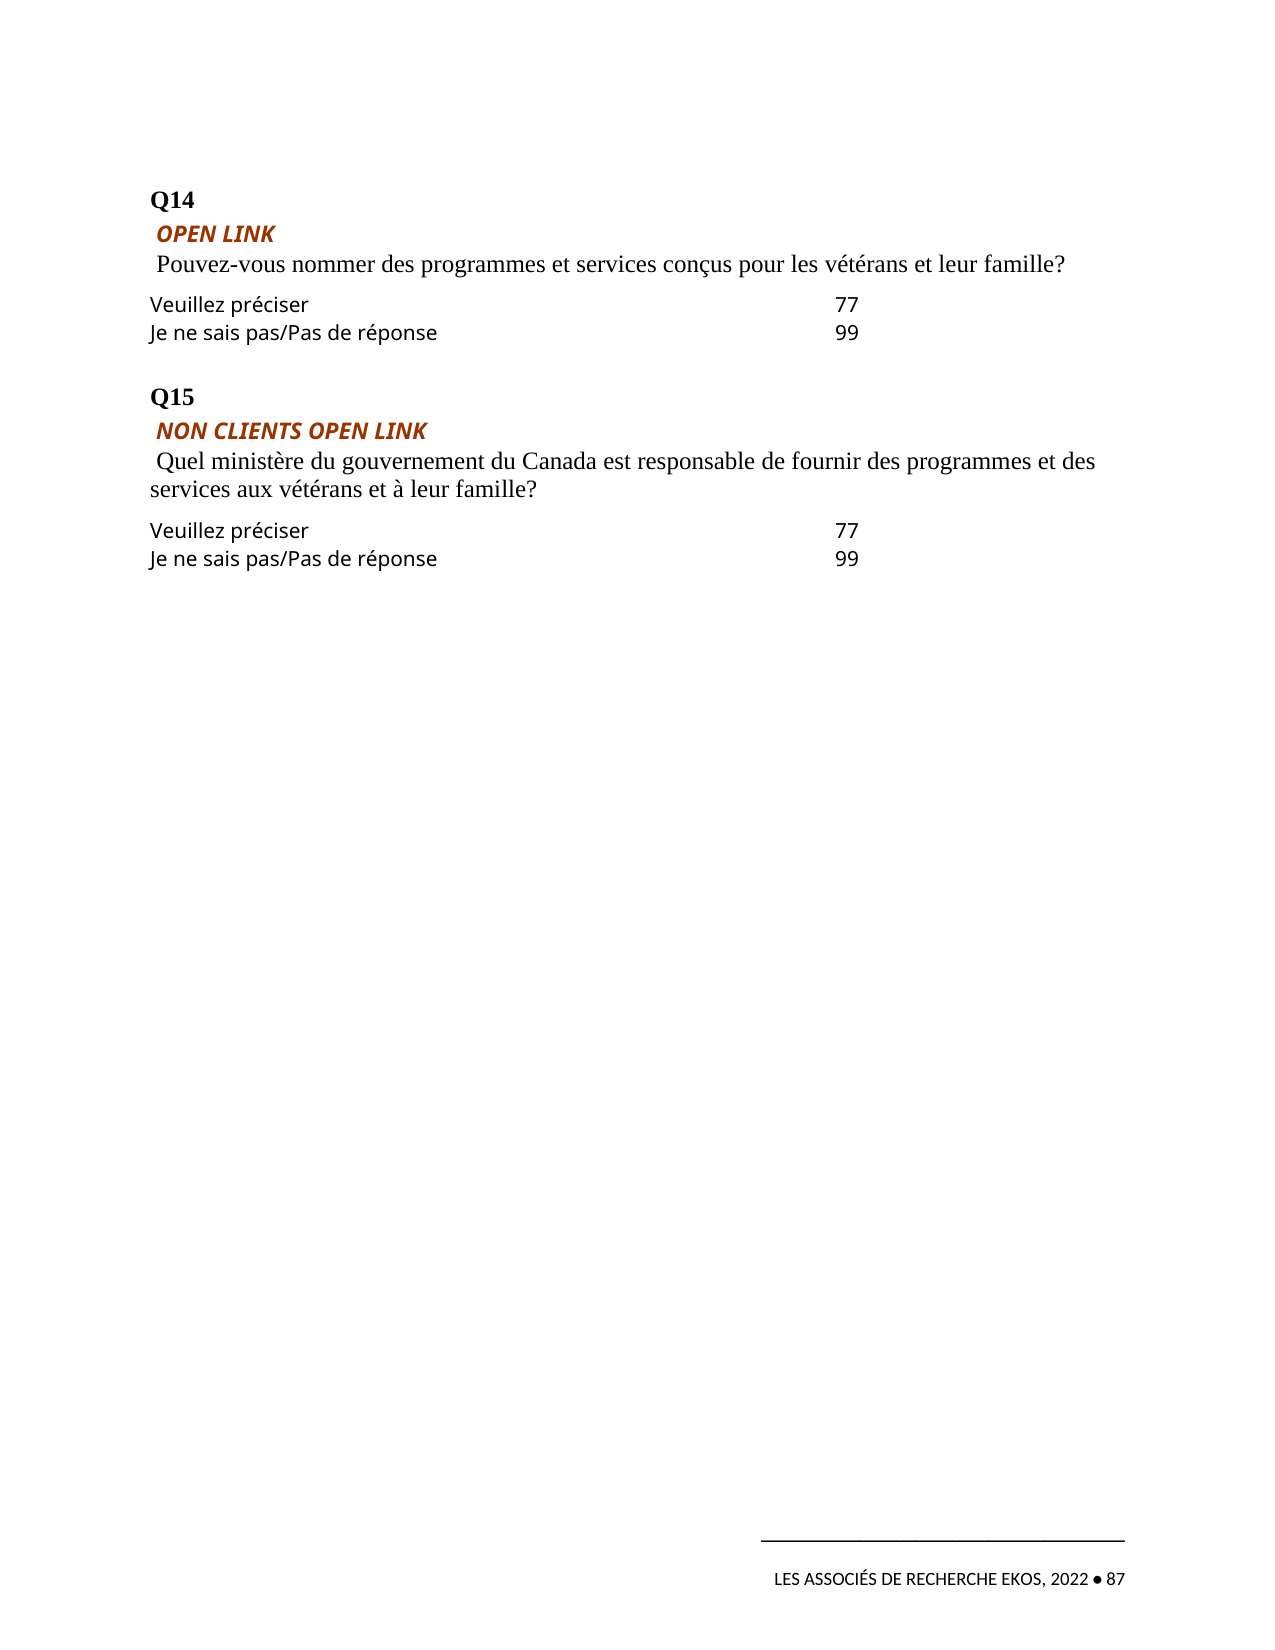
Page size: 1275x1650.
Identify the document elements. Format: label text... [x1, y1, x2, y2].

text OPEN LINK [150, 218, 1125, 249]
text Veuillez préciser 77 [150, 290, 906, 318]
text Q14 [150, 185, 1125, 213]
text Quel ministère du gouvernement du Canada est responsable de fournir des programmes et des services aux vétérans et à leur famille? [150, 446, 1125, 503]
text Q15 [150, 382, 1125, 410]
text Je ne sais pas/Pas de réponse 99 [150, 318, 906, 347]
text NON CLIENTS OPEN LINK [150, 414, 1125, 446]
text Je ne sais pas/Pas de réponse 99 [150, 544, 906, 573]
text Pouvez-vous nommer des programmes et services conçus pour les vétérans et leur famille? [150, 249, 1125, 278]
text Veuillez préciser 77 [150, 516, 906, 544]
